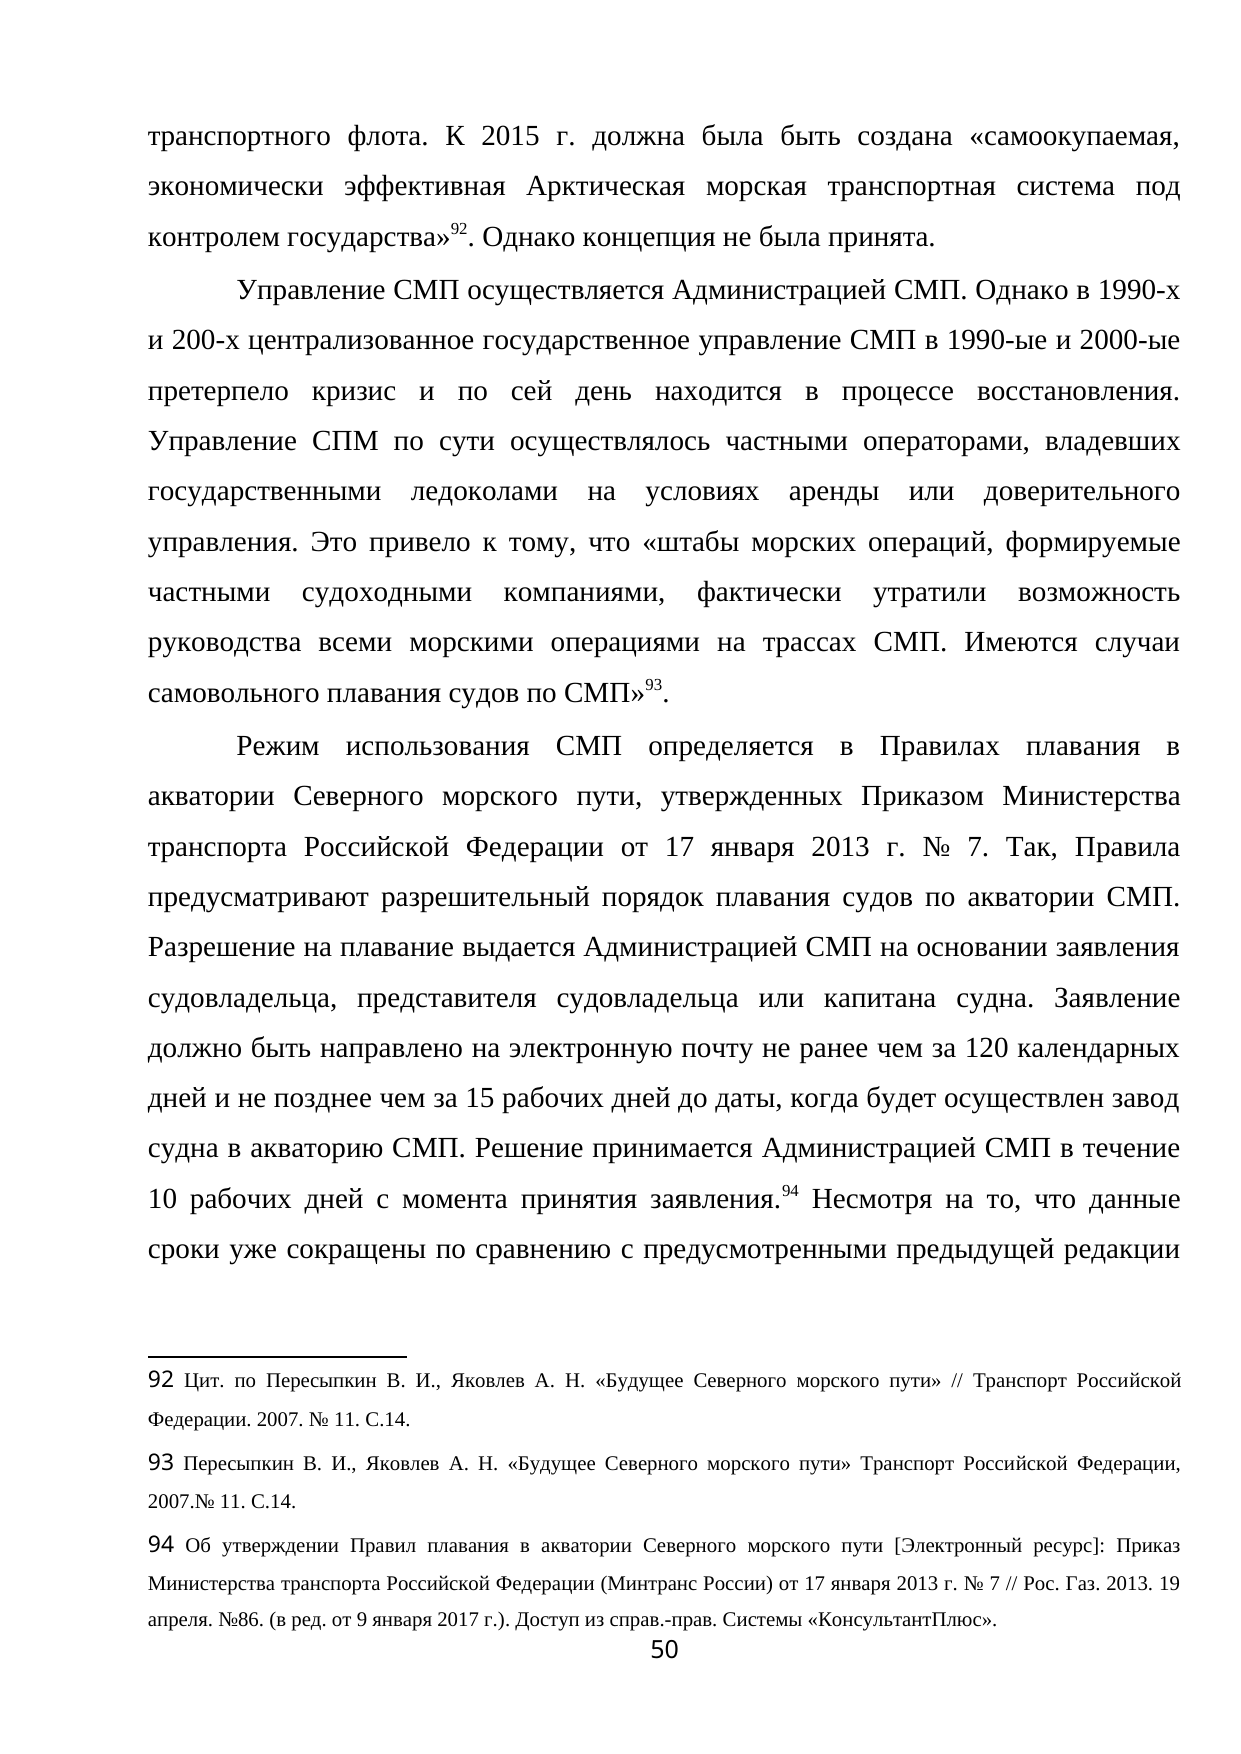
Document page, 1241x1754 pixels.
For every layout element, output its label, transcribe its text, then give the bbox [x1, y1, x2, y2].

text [148, 980, 1181, 1416]
text Вместе с тем есть и проблемы в правовом регулировании СМП. В 2000 году ЦНИИ морского флота (г. Санкт- Петербург) разработал проект «Концепции развития Северного морского пути» и «План первоочередных мероприятий по реализации Концепции», в которых предлагалось усилить государственное управление СМП, вместе с тем оставив коммерческий сектор в сфере транспортного флота. К 2015 г. должна была быть создана «самоокупаемая, экономически эффективная Арктическая морская транспортная система под контролем государства». Однако концепция не была принята. [148, 118, 1181, 504]
text Управление СМП осуществляется Администрацией СМП. Однако в 1990-х и 200-х централизованное государственное управление СМП в 1990-ые и 2000-ые претерпело кризис и по сей день находится в процессе восстановления. Управление СПМ по сути осуществлялось частными операторами, владевших государственными ледоколами на условиях аренды или доверительного управления. Это привело к тому, что «штабы морских операций, формируемые частными судоходными компаниями, фактически утратили возможность руководства всеми морскими операциями на трассах СМП. Имеются случаи самовольного плавания судов по СМП». [148, 524, 1181, 960]
